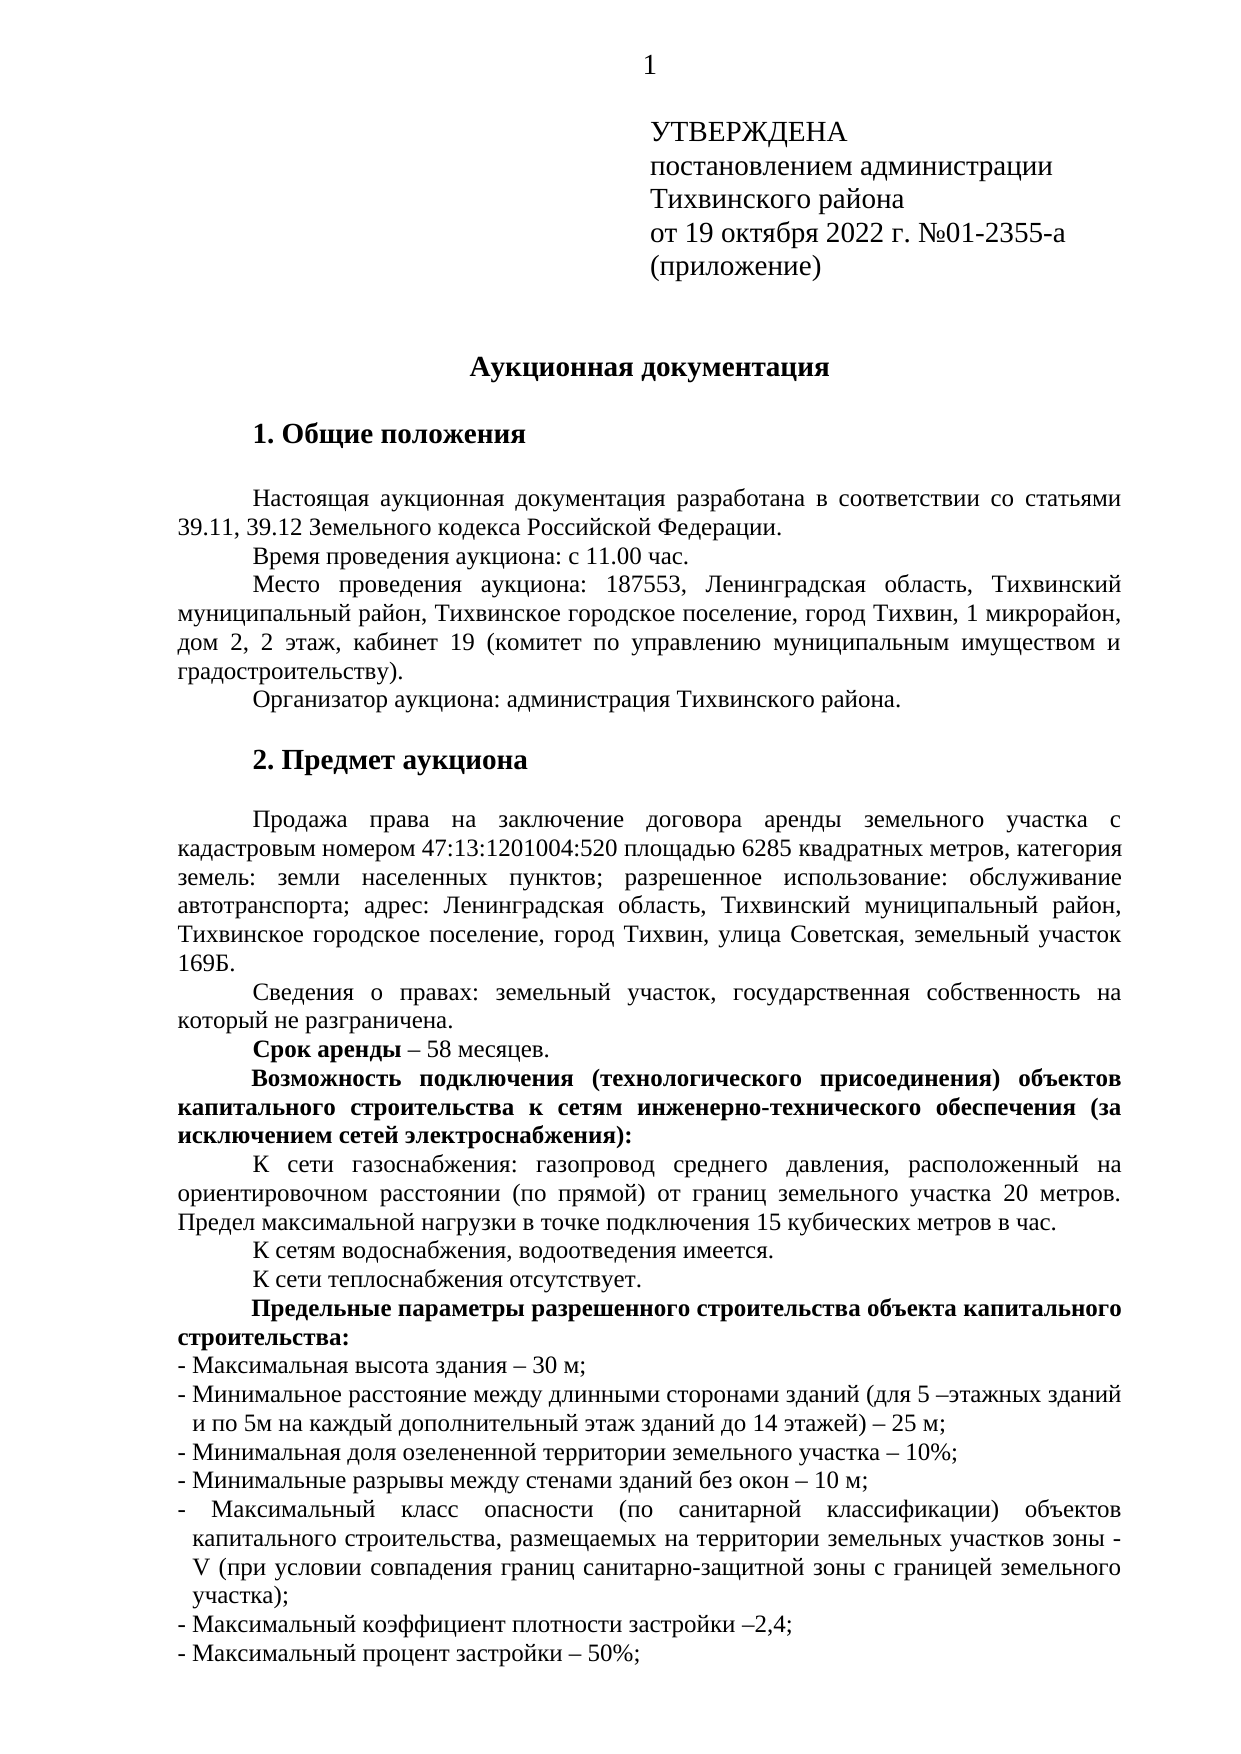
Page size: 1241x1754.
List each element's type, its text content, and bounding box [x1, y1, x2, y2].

text К сетям водоснабжения, водоотведения имеется. [177, 1236, 1122, 1264]
text Настоящая аукционная документация разработана в соответствии со статьями 39.11, 39.12 Земельного кодекса Российской Федерации. [177, 483, 1122, 541]
text - Максимальный класс опасности (по санитарной классификации) объектов капитального строительства, размещаемых на территории земельных участков зоны - V (при условии совпадения границ санитарно-защитной зоны с границей земельного участка); [177, 1494, 1122, 1609]
text от 19 октября 2022 г. №01-2355-а [650, 215, 1122, 248]
text Срок аренды – 58 месяцев. [177, 1034, 1122, 1063]
text Время проведения аукциона: с 11.00 час. [177, 541, 1122, 569]
text постановлением администрации [650, 148, 1122, 181]
text УТВЕРЖДЕНА [650, 114, 1122, 148]
text 2. Предмет аукциона [177, 742, 1122, 776]
text К сети теплоснабжения отсутствует. [177, 1264, 1122, 1293]
text - Максимальная высота здания – 30 м; [177, 1351, 1122, 1379]
text Предельные параметры разрешенного строительства объекта капитального строительства: [177, 1293, 1122, 1351]
text - Минимальные разрывы между стенами зданий без окон – 10 м; [177, 1466, 1122, 1494]
text - Максимальный процент застройки – 50%; [177, 1638, 1123, 1667]
text Сведения о правах: земельный участок, государственная собственность на который не разграничена. [177, 977, 1122, 1034]
text - Минимальное расстояние между длинными сторонами зданий (для 5 –этажных зданий и по 5м на каждый дополнительный этаж зданий до 14 этажей) – 25 м; [177, 1379, 1122, 1437]
text (приложение) [650, 248, 1122, 282]
text - Минимальная доля озелененной территории земельного участка – 10%; [177, 1437, 1122, 1466]
text Аукционная документация [177, 349, 1122, 383]
text Тихвинского района [650, 181, 1122, 215]
text Продажа права на заключение договора аренды земельного участка с кадастровым номером 47:13:1201004:520 площадью 6285 квадратных метров, категория земель: земли населенных пунктов; разрешенное использование: обслуживание автотранспорта; адрес: Ленинградская область, Тихвинский муниципальный район, Тихвинское городское поселение, город Тихвин, улица Советская, земельный участок 169Б. [177, 804, 1122, 977]
text Возможность подключения (технологического присоединения) объектов капитального строительства к сетям инженерно-технического обеспечения (за исключением сетей электроснабжения): [177, 1063, 1122, 1149]
text Место проведения аукциона: 187553, Ленинградская область, Тихвинский муниципальный район, Тихвинское городское поселение, город Тихвин, 1 микрорайон, дом 2, 2 этаж, кабинет 19 (комитет по управлению муниципальным имуществом и градостроительству). [177, 569, 1122, 684]
text 1. Общие положения [177, 416, 1122, 450]
text Организатор аукциона: администрация Тихвинского района. [177, 684, 1122, 713]
text К сети газоснабжения: газопровод среднего давления, расположенный на ориентировочном расстоянии (по прямой) от границ земельного участка 20 метров. Предел максимальной нагрузки в точке подключения 15 кубических метров в час. [177, 1149, 1122, 1236]
text - Максимальный коэффициент плотности застройки –2,4; [177, 1609, 1123, 1638]
